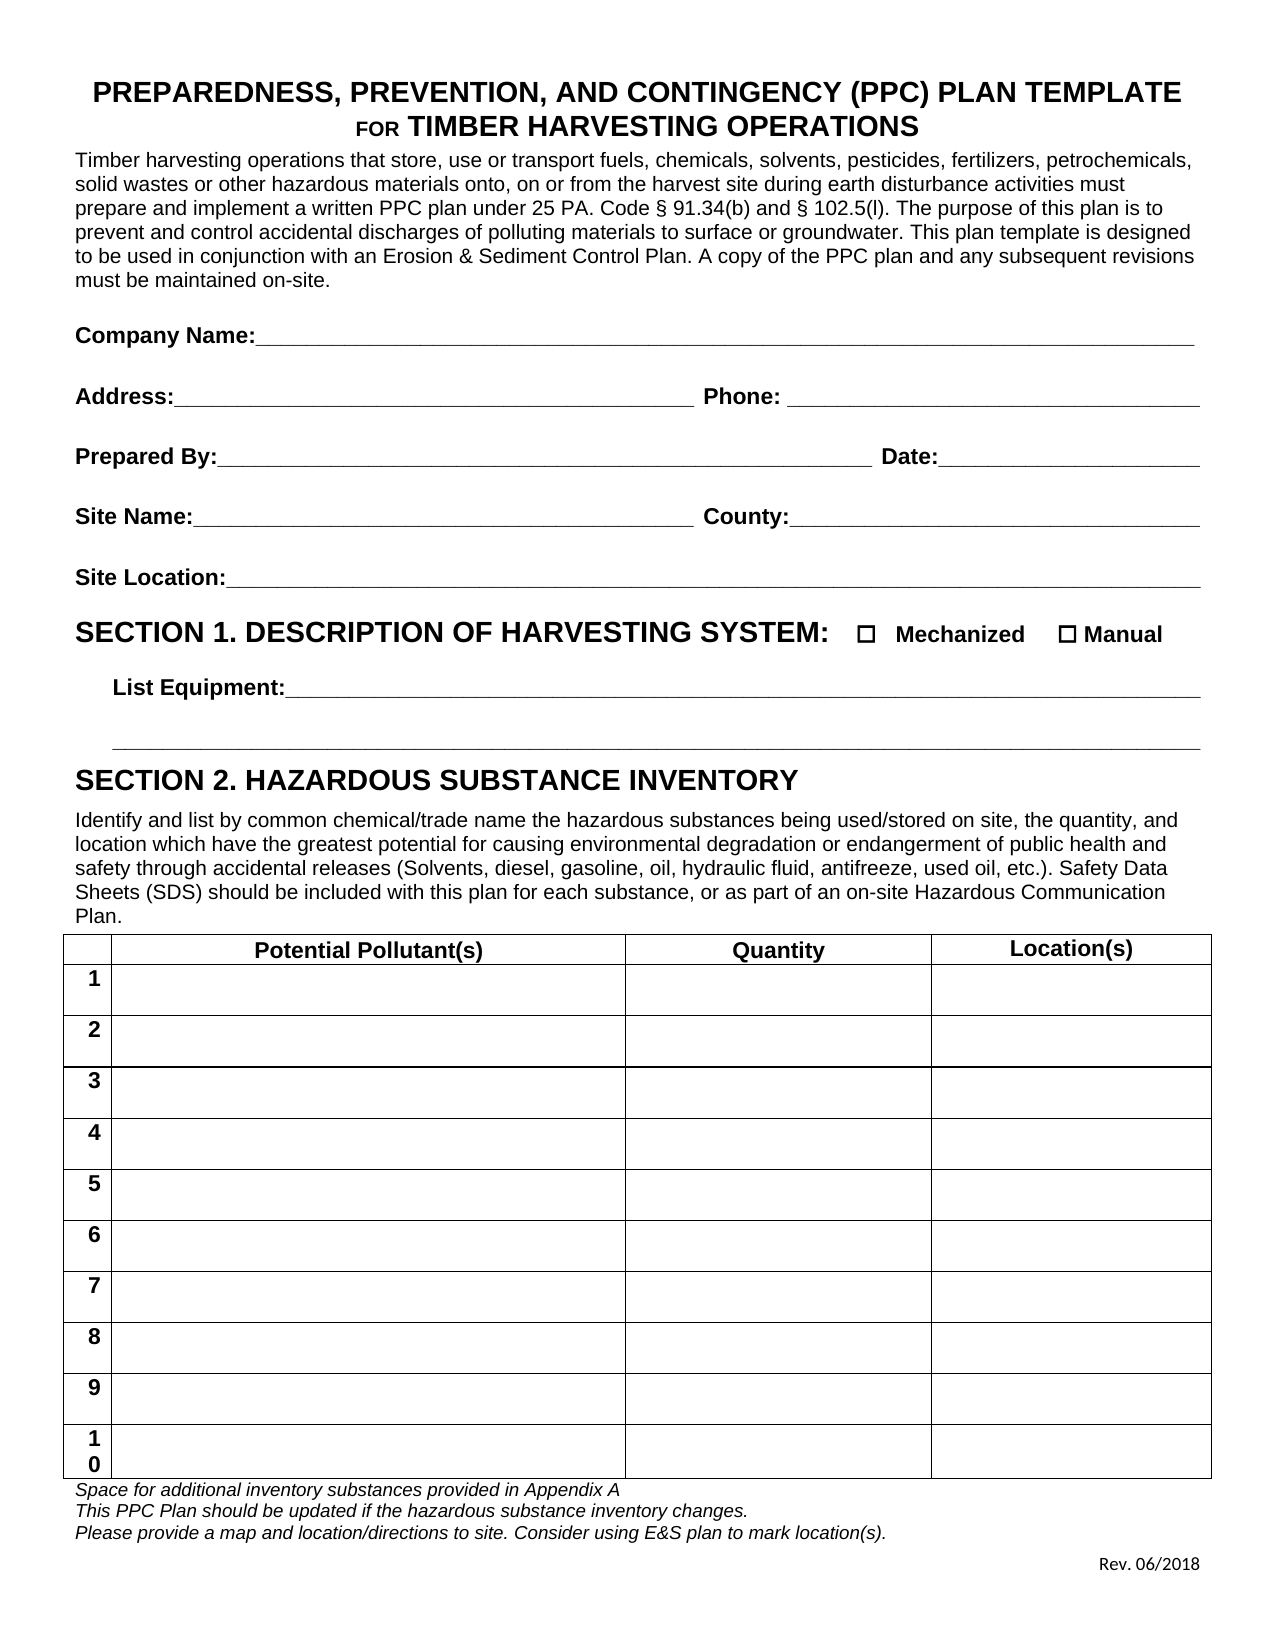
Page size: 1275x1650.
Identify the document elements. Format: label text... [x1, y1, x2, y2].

table_cell [932, 1016, 1211, 1066]
table_cell [626, 1323, 931, 1373]
table_cell [626, 1221, 931, 1271]
table_cell [626, 965, 931, 1015]
text Space for additional inventory substances provided in Appendix A [75, 1479, 1200, 1500]
text Please provide a map and location/directions to site. Consider using E&S plan to mark location(s). [75, 1522, 1200, 1543]
text Company Name: [75, 322, 1200, 349]
table_cell [932, 1170, 1211, 1219]
table_cell [932, 1425, 1211, 1477]
table_cell [932, 1068, 1211, 1117]
table_cell 8 [64, 1323, 111, 1373]
table_cell [112, 1272, 625, 1322]
text SECTION 1. DESCRIPTION OF HARVESTING SYSTEM: Mechanized Manual [75, 615, 1200, 648]
table_cell [932, 1119, 1211, 1168]
text Site Location: [75, 563, 1200, 590]
table_header Potential Pollutant(s) [112, 935, 625, 964]
table_cell [112, 1016, 625, 1066]
text This PPC Plan should be updated if the hazardous substance inventory changes. [75, 1500, 1200, 1522]
table_cell [626, 1068, 931, 1117]
table_cell [932, 1323, 1211, 1373]
table_cell [112, 1170, 625, 1219]
table_cell [932, 1221, 1211, 1271]
table_cell 9 [64, 1374, 111, 1424]
table_cell [626, 1119, 931, 1168]
table_header Quantity [626, 935, 931, 964]
text FOR TIMBER HARVESTING OPERATIONS [75, 108, 1200, 142]
table_header Location(s) [932, 935, 1211, 964]
table_cell 6 [64, 1221, 111, 1271]
table_header [64, 935, 111, 964]
table_cell 3 [64, 1068, 111, 1117]
table_cell [112, 1323, 625, 1373]
text Timber harvesting operations that store, use or transport fuels, chemicals, solvents, pesticides, fertilizers, petrochemicals, solid wastes or other hazardous materials onto, on or from the harvest site during earth disturbance activities must prepare and implement a written PPC plan under 25 PA. Code § 91.34(b) and § 102.5(l). The purpose of this plan is to prevent and control accidental discharges of polluting materials to surface or groundwater. This plan template is designed to be used in conjunction with an Erosion & Sediment Control Plan. A copy of the PPC plan and any subsequent revisions must be maintained on-site. [75, 148, 1200, 292]
table_cell [626, 1272, 931, 1322]
table_cell 4 [64, 1119, 111, 1168]
table_cell [626, 1016, 931, 1066]
table_cell 2 [64, 1016, 111, 1066]
table_cell 10 [64, 1425, 111, 1477]
table_cell [626, 1374, 931, 1424]
text List Equipment: [112, 674, 1200, 701]
text Address: Phone: [75, 383, 1200, 409]
text SECTION 2. HAZARDOUS SUBSTANCE INVENTORY [75, 763, 1200, 797]
table_cell [112, 1425, 625, 1477]
table_cell [112, 1068, 625, 1117]
text Site Name: County: [75, 503, 1200, 529]
table_cell [626, 1170, 931, 1219]
table_cell [626, 1425, 931, 1477]
table_cell [932, 965, 1211, 1015]
table_cell [932, 1374, 1211, 1424]
table_cell [112, 965, 625, 1015]
table_cell 5 [64, 1170, 111, 1219]
table_cell [112, 1221, 625, 1271]
text Identify and list by common chemical/trade name the hazardous substances being used/stored on site, the quantity, and location which have the greatest potential for causing environmental degradation or endangerment of public health and safety through accidental releases (Solvents, diesel, gasoline, oil, hydraulic fluid, antifreeze, used oil, etc.). Safety Data Sheets (SDS) should be included with this plan for each substance, or as part of an on-site Hazardous Communication Plan. [75, 808, 1200, 928]
table_cell [112, 1119, 625, 1168]
table_cell 7 [64, 1272, 111, 1322]
table_cell [112, 1374, 625, 1424]
text PREPAREDNESS, PREVENTION, AND CONTINGENCY (PPC) PLAN TEMPLATE [75, 75, 1200, 108]
table_cell [932, 1272, 1211, 1322]
table_cell 1 [64, 965, 111, 1015]
text Prepared By: Date: [75, 443, 1200, 469]
